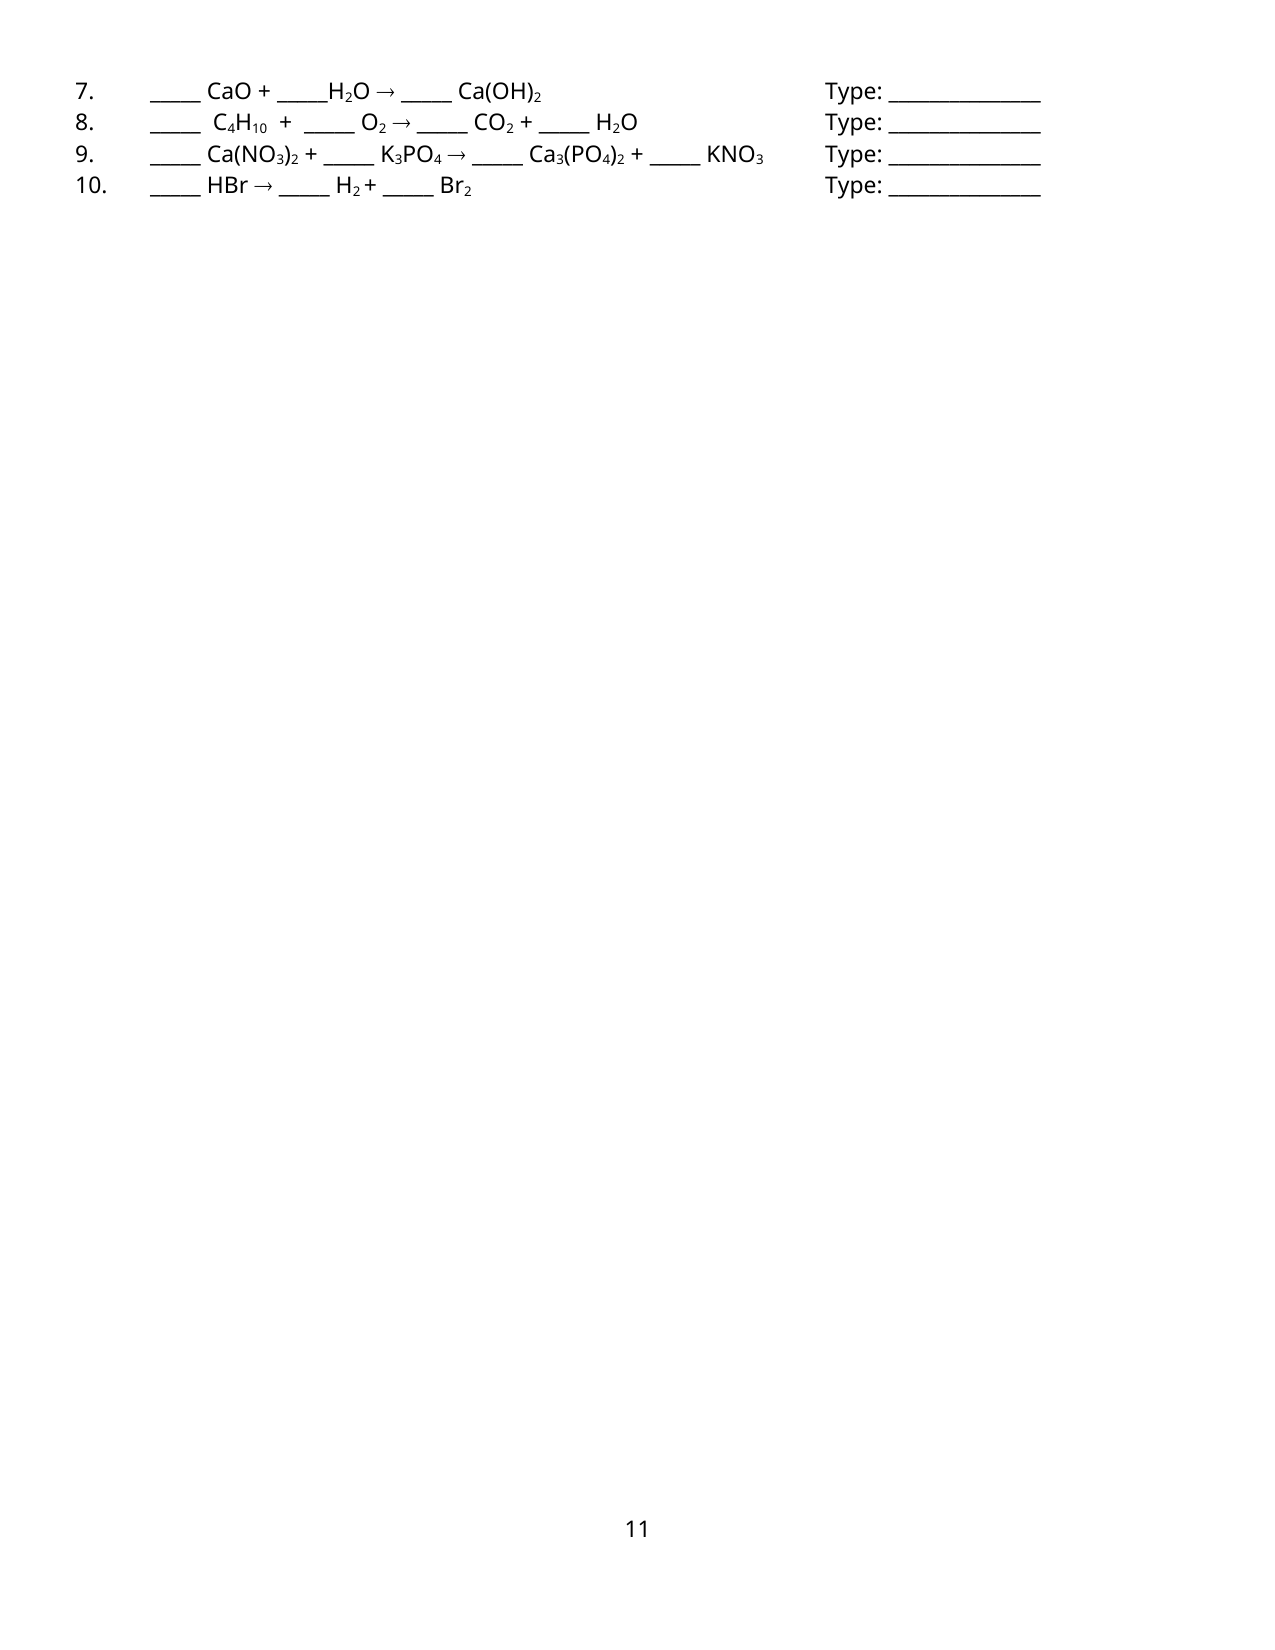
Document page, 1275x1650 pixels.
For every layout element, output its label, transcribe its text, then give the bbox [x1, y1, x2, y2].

text 10. _____ HBr _____ H2 + _____ Br2 Type: _______________ [75, 169, 1200, 200]
text 9. _____ Ca(NO3)2 + _____ K3PO4 _____ Ca3(PO4)2 + _____ KNO3 Type: _______________ [75, 137, 1200, 169]
text 8. _____ C4H10 + _____ O2 _____ CO2 + _____ H2O Type: _______________ [75, 106, 1200, 137]
text 7. _____ CaO + _____H2O _____ Ca(OH)2 Type: _______________ [75, 75, 1200, 106]
